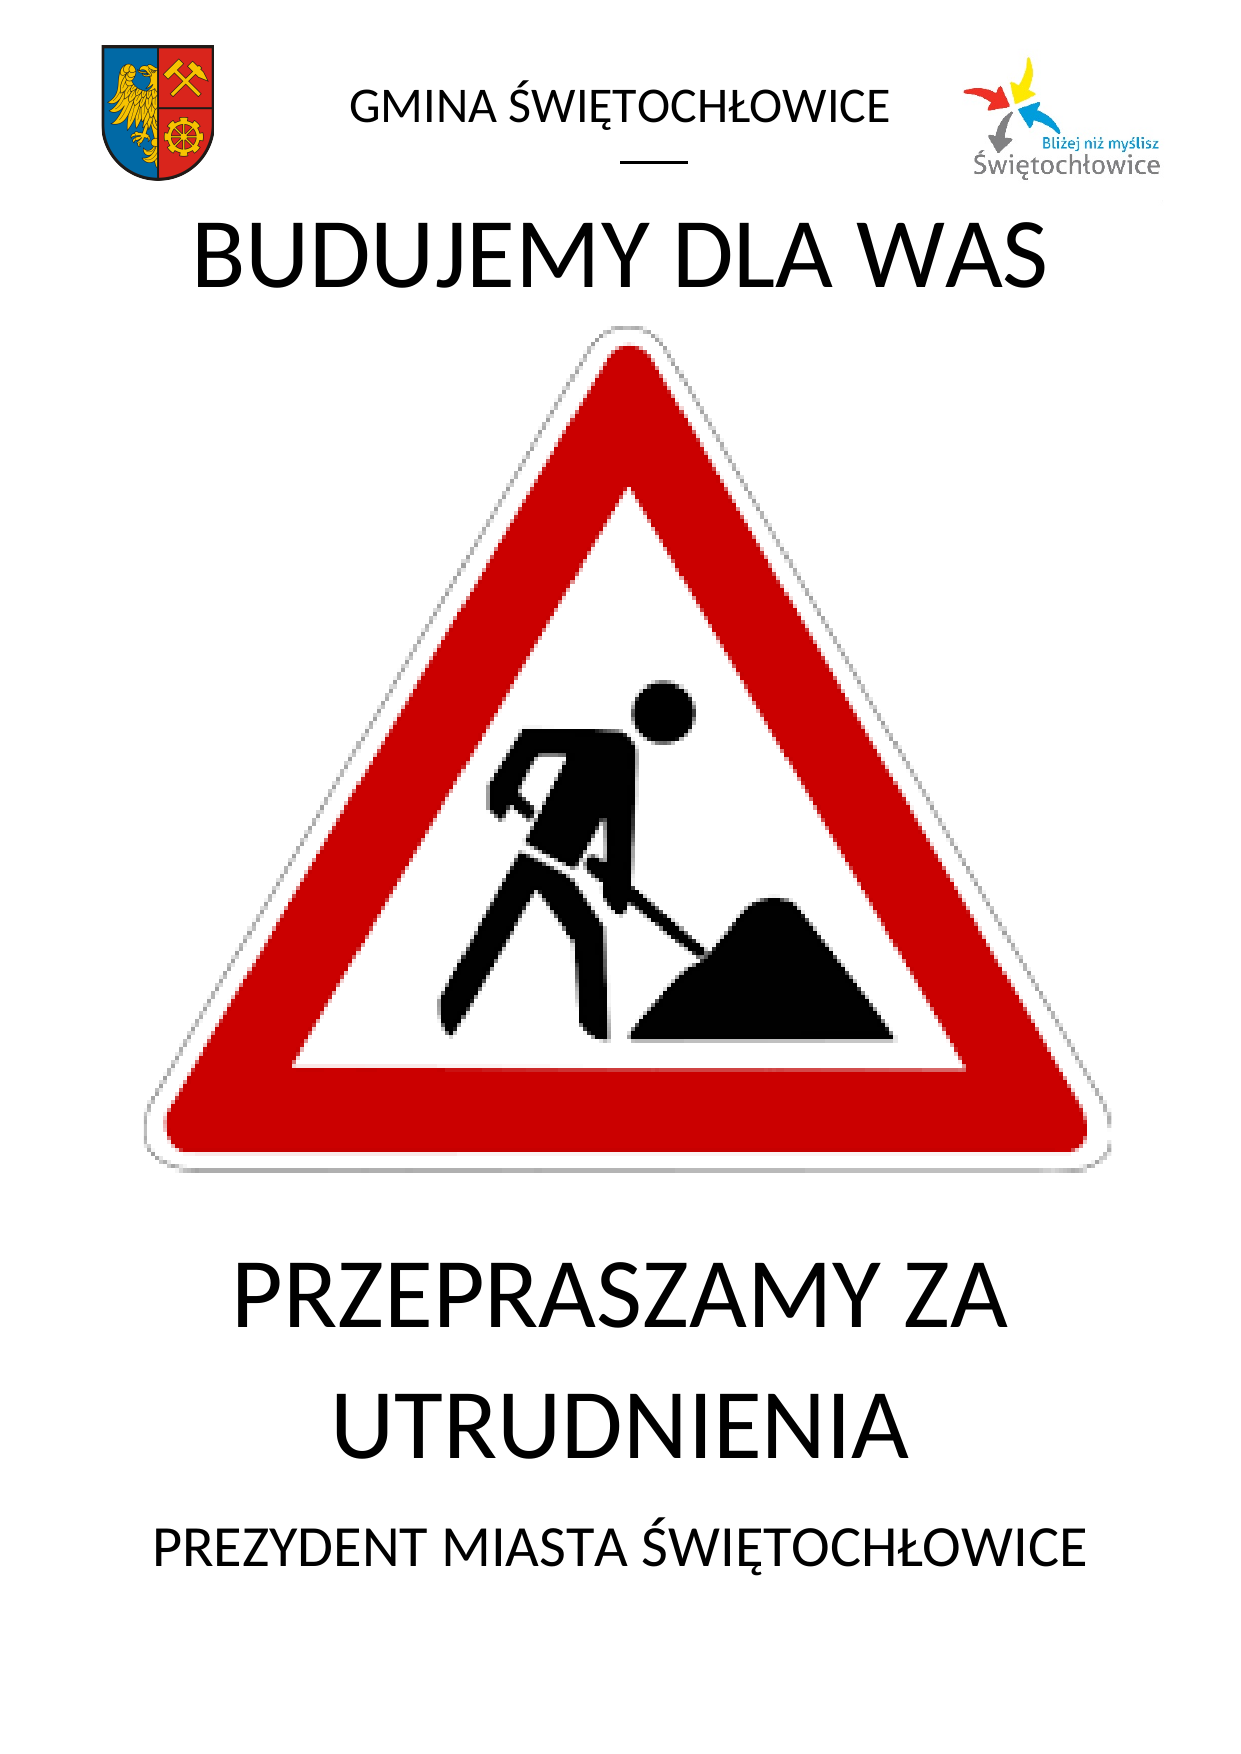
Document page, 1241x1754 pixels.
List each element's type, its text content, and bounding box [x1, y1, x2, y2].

picture [101, 45, 214, 181]
picture [895, 26, 1229, 217]
text BUDUJEMY DLA WAS [75, 191, 1165, 313]
picture [143, 326, 1112, 1173]
text PREZYDENT MIASTA ŚWIĘTOCHŁOWICE [75, 1510, 1165, 1581]
text PRZEPRASZAMY ZA UTRUDNIENIA [75, 1230, 1165, 1484]
